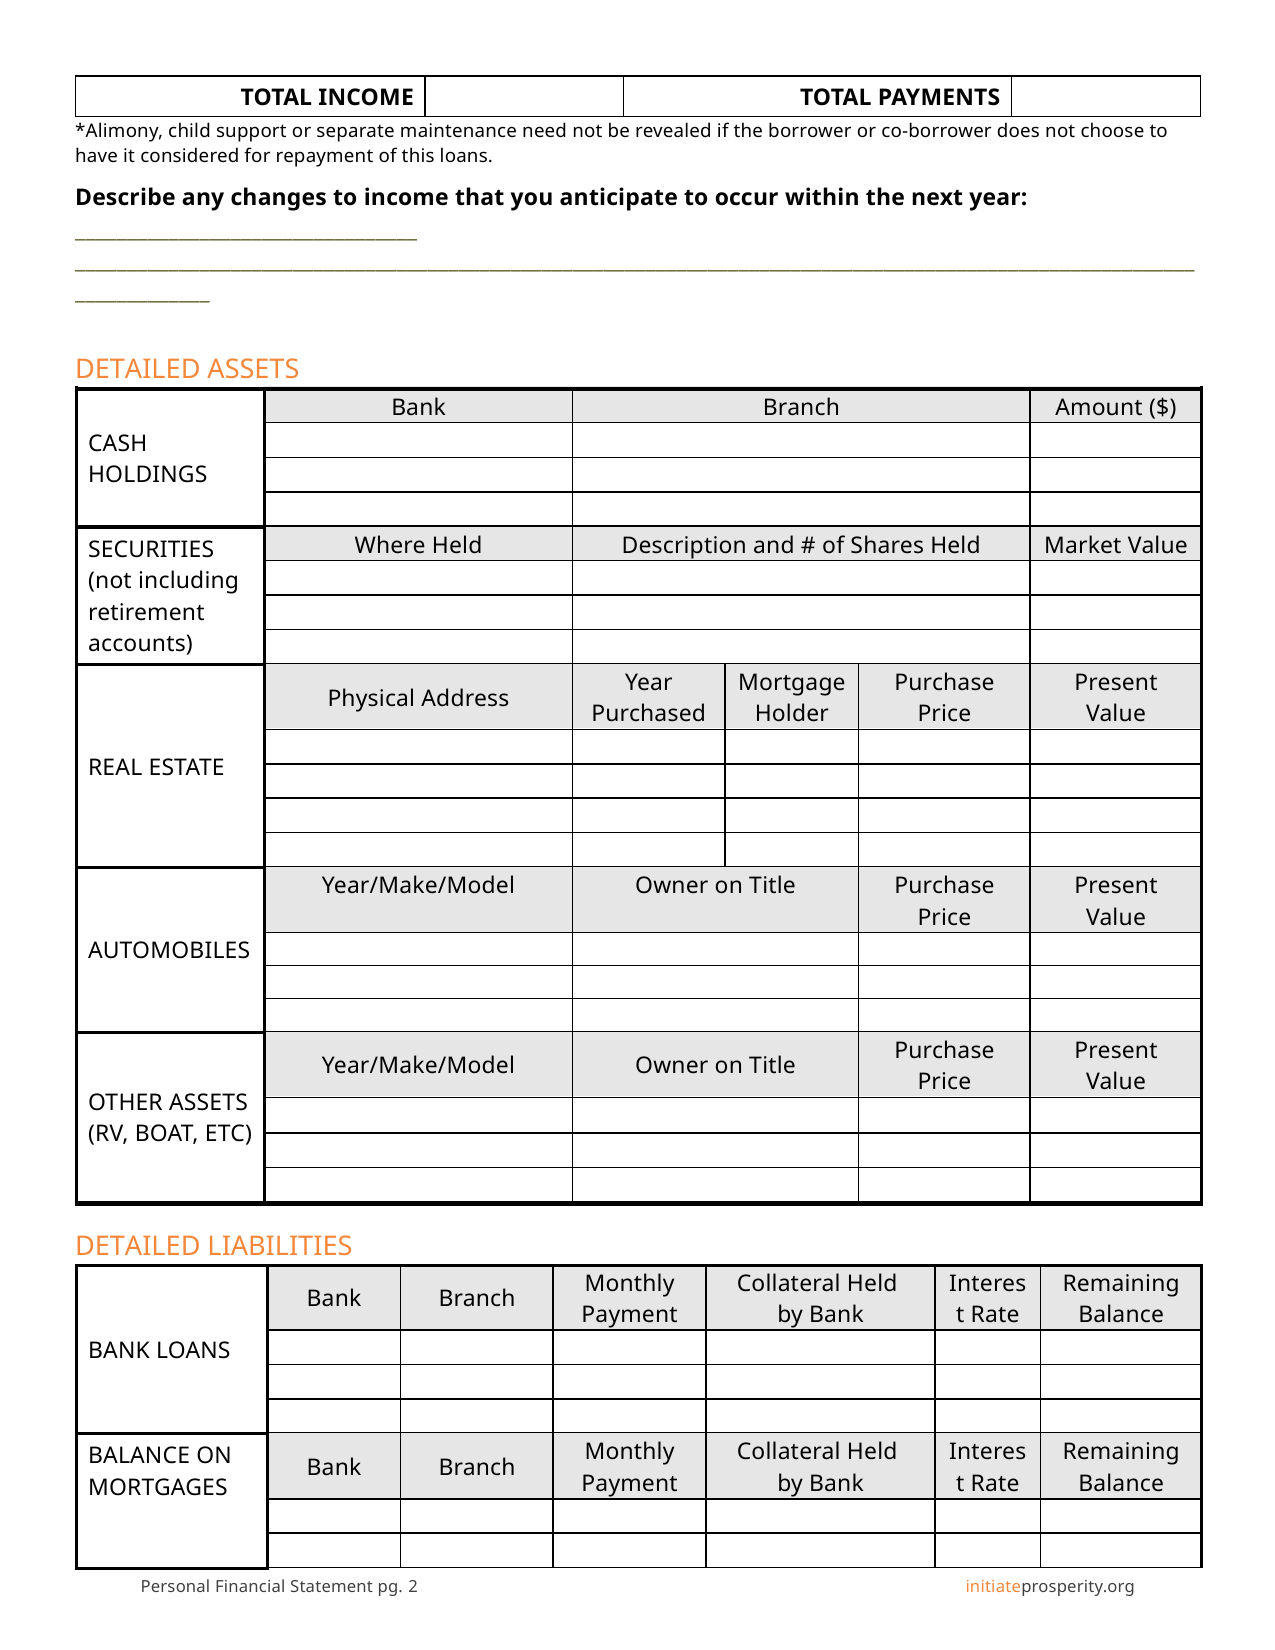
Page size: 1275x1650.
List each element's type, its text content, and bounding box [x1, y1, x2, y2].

table_cell [859, 1098, 1029, 1132]
table_cell [573, 799, 724, 832]
table_cell [401, 1331, 552, 1363]
table_cell [859, 833, 1029, 866]
table_cell [726, 765, 858, 797]
table_cell [401, 1365, 552, 1398]
table_cell [266, 1168, 572, 1201]
table_cell SECURITIES (not including retirement accounts) [78, 529, 263, 663]
table_cell [859, 765, 1029, 797]
table_cell Owner on Title [573, 867, 858, 932]
table_cell Physical Address [266, 664, 572, 728]
table_cell [266, 596, 572, 628]
table_header Interest Rate [936, 1267, 1040, 1329]
table_cell [1041, 1365, 1200, 1398]
table_cell [936, 1500, 1040, 1532]
table_cell [554, 1331, 705, 1363]
table_cell [573, 765, 724, 797]
table_header Bank [269, 1267, 400, 1329]
table_header Branch [401, 1267, 552, 1329]
table_cell [573, 1098, 858, 1132]
table_header Monthly Payment [554, 1267, 705, 1329]
table_cell [1031, 933, 1200, 965]
table_cell [726, 730, 858, 763]
table_cell Owner on Title [573, 1032, 858, 1096]
table_cell [859, 966, 1029, 998]
table_cell [1031, 966, 1200, 998]
table_header Amount ($) [1031, 391, 1200, 422]
table_cell [573, 730, 724, 763]
table_cell [573, 1134, 858, 1167]
table_cell [936, 1400, 1040, 1432]
table_cell Market Value [1031, 527, 1200, 560]
table_cell REAL ESTATE [78, 666, 263, 866]
table_cell [1041, 1500, 1200, 1532]
table_cell [936, 1331, 1040, 1363]
table_cell Year/Make/Model [266, 867, 572, 932]
table_cell [573, 966, 858, 998]
table_cell [707, 1534, 934, 1567]
table_cell [266, 630, 572, 663]
table_cell [554, 1400, 705, 1432]
table_cell [554, 1365, 705, 1398]
table_cell [573, 1168, 858, 1201]
table_cell [554, 1500, 705, 1532]
table_cell [1031, 423, 1200, 457]
table_cell [573, 458, 1029, 491]
table_cell Mortgage Holder [726, 664, 858, 728]
table_cell [707, 1500, 934, 1532]
table_cell [1031, 799, 1200, 832]
table_cell Interest Rate [936, 1433, 1040, 1498]
table_cell [859, 799, 1029, 832]
table_cell OTHER ASSETS (RV, BOAT, ETC) [78, 1034, 263, 1201]
table_cell Year Purchased [573, 664, 724, 728]
table_cell TOTAL INCOME [76, 77, 424, 116]
table_cell [401, 1534, 552, 1567]
table_cell [1031, 561, 1200, 594]
table_cell [266, 833, 572, 866]
table_cell [266, 561, 572, 594]
table_cell [859, 933, 1029, 965]
table_cell [266, 493, 572, 525]
table_cell [269, 1365, 400, 1398]
table_cell [266, 799, 572, 832]
table_cell Purchase Price [859, 867, 1029, 932]
table_cell [269, 1534, 400, 1567]
table_header Branch [573, 391, 1029, 422]
subtitle dETAILED aSSETS [75, 349, 1200, 386]
table_cell [266, 1134, 572, 1167]
table_cell [1031, 493, 1200, 525]
table_cell Present Value [1031, 1032, 1200, 1096]
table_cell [707, 1433, 934, 1498]
table_cell Description and # of Shares Held [573, 527, 1029, 560]
table_cell [707, 1400, 934, 1432]
table_header Remaining Balance [1041, 1267, 1200, 1329]
table_cell Present Value [1031, 664, 1200, 728]
table_cell [1031, 458, 1200, 491]
text *Alimony, child support or separate maintenance need not be revealed if the borrower or co-borrower does not choose to have it considered for repayment of this loans. [75, 117, 1200, 168]
table_cell [554, 1534, 705, 1567]
table_cell [573, 833, 724, 866]
table_cell [401, 1500, 552, 1532]
text Describe any changes to income that you anticipate to occur within the next year: _________________________________ _________________________________________________________________________________________________________________________ [75, 181, 1200, 306]
table_cell [269, 1400, 400, 1432]
table_cell AUTOMOBILES [78, 869, 263, 1031]
table_cell [936, 1365, 1040, 1398]
table_header CASH HOLDINGS [78, 391, 263, 525]
table_cell [266, 966, 572, 998]
table_cell [266, 730, 572, 763]
table_cell [1041, 1331, 1200, 1363]
table_cell Branch [401, 1433, 552, 1498]
table_cell [1041, 1534, 1200, 1567]
table_cell [269, 1331, 400, 1363]
table_cell Purchase Price [859, 664, 1029, 728]
table_cell Present Value [1031, 867, 1200, 932]
table_cell BALANCE ON MORTGAGES [78, 1435, 266, 1567]
table_cell [401, 1400, 552, 1432]
table_cell TOTAL PAYMENTS [624, 77, 1011, 116]
table_cell [1012, 77, 1200, 116]
table_cell Remaining Balance [1041, 1433, 1200, 1498]
table_cell [1031, 999, 1200, 1031]
table_cell [266, 423, 572, 457]
table_cell [573, 933, 858, 965]
table_cell Bank [269, 1433, 400, 1498]
table_cell [859, 999, 1029, 1031]
table_header Bank [266, 391, 572, 422]
table_cell [859, 1134, 1029, 1167]
table_cell [1041, 1400, 1200, 1432]
table_cell [573, 630, 1029, 663]
table_cell [707, 1365, 934, 1398]
table_cell [1031, 1134, 1200, 1167]
table_cell [1031, 730, 1200, 763]
table_cell [573, 423, 1029, 457]
table_cell [1031, 1098, 1200, 1132]
table_cell [707, 1331, 934, 1363]
table_cell [266, 1098, 572, 1132]
table_cell [266, 933, 572, 965]
table_cell [859, 730, 1029, 763]
table_cell Monthly Payment [554, 1433, 705, 1498]
table_cell [426, 77, 623, 116]
subtitle DETAILED LIABILITIES [75, 1227, 1200, 1263]
table_cell [1031, 833, 1200, 866]
table_cell Year/Make/Model [266, 1032, 572, 1096]
table_cell [269, 1500, 400, 1532]
table_header Collateral Held by Bank [707, 1267, 934, 1329]
table_cell [1031, 596, 1200, 628]
table_cell Purchase Price [859, 1032, 1029, 1096]
table_cell [266, 458, 572, 491]
table_cell [726, 799, 858, 832]
table_header BANK LOANS [78, 1267, 266, 1432]
table_cell [266, 765, 572, 797]
table_cell [1031, 765, 1200, 797]
table_cell [859, 1168, 1029, 1201]
table_cell Where Held [266, 527, 572, 560]
table_cell [936, 1534, 1040, 1567]
table_cell [573, 596, 1029, 628]
table_cell [266, 999, 572, 1031]
table_cell [1031, 1168, 1200, 1201]
table_cell [573, 493, 1029, 525]
table_cell [726, 833, 858, 866]
table_cell [1031, 630, 1200, 663]
table_cell [573, 999, 858, 1031]
table_cell [573, 561, 1029, 594]
